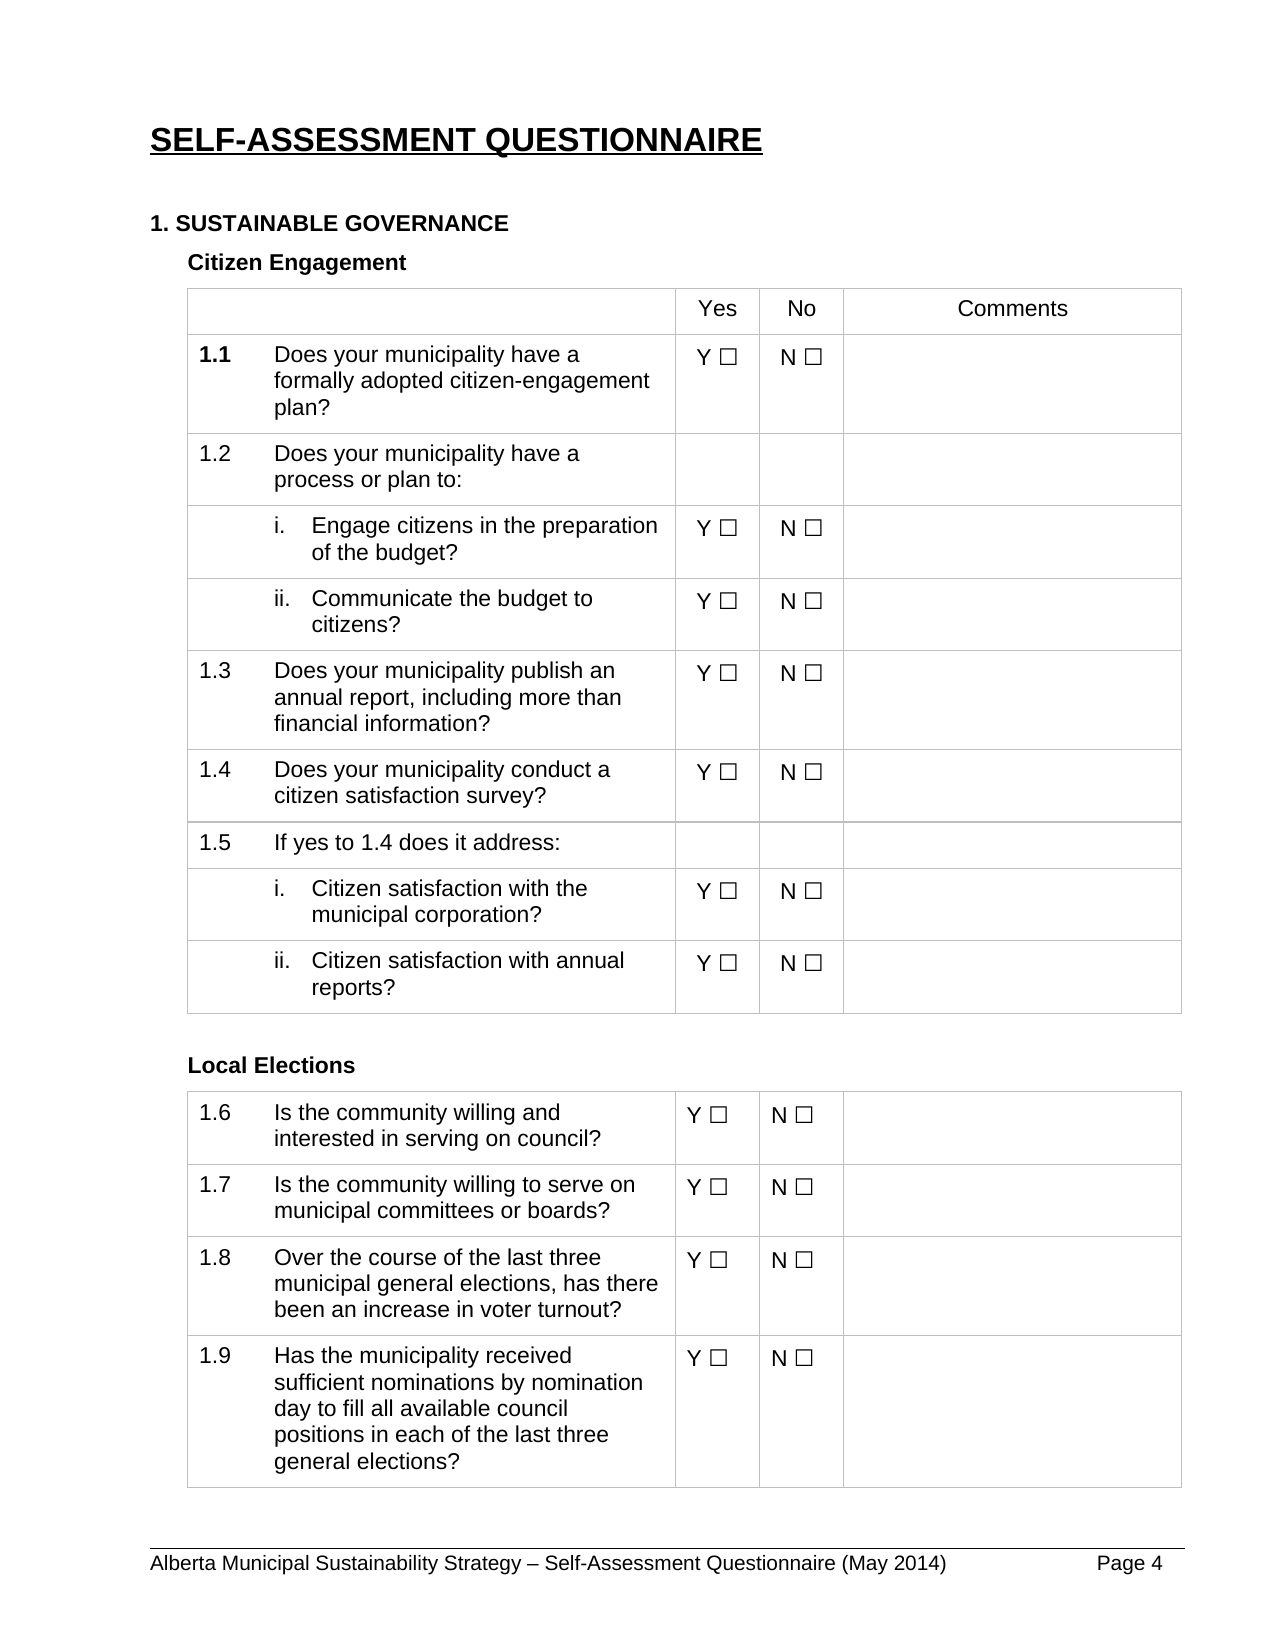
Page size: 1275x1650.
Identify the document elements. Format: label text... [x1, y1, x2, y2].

table_cell 1.5 If yes to 1.4 does it address: [188, 823, 675, 867]
table_header [188, 289, 675, 334]
table_cell 1.3 Does your municipality publish an annual report, including more than financial information? [188, 651, 675, 749]
table_cell [676, 434, 759, 505]
table_cell [676, 823, 759, 867]
table_cell 1.8 Over the course of the last three municipal general elections, has there been an increase in voter turnout? [188, 1237, 675, 1335]
table_header N [760, 1092, 843, 1164]
table_cell [844, 651, 1181, 749]
table_cell N [760, 579, 843, 650]
table_cell N [760, 750, 843, 821]
table_cell N [760, 941, 843, 1012]
table_cell [844, 750, 1181, 821]
table_cell [760, 434, 843, 505]
table_cell N [760, 506, 843, 577]
table_cell Y [676, 335, 759, 432]
table_cell N [760, 1336, 843, 1487]
table_cell Y [676, 579, 759, 650]
table_header Y [676, 1092, 759, 1164]
table_cell [760, 823, 843, 867]
table_cell [844, 434, 1181, 505]
table_cell Y [676, 869, 759, 940]
table_cell ii. Citizen satisfaction with annual reports? [188, 941, 675, 1012]
table_cell [844, 869, 1181, 940]
table_cell [844, 579, 1181, 650]
table_cell N [760, 1165, 843, 1236]
text Local Elections [187, 1052, 1125, 1079]
table_cell Y [676, 1336, 759, 1487]
table_cell N [760, 869, 843, 940]
table_cell [844, 506, 1181, 577]
table_cell Y [676, 1237, 759, 1335]
table_cell [844, 823, 1181, 867]
table_header No [760, 289, 843, 334]
table_cell [844, 1237, 1181, 1335]
table_header Yes [676, 289, 759, 334]
table_cell ii. Communicate the budget to citizens? [188, 579, 675, 650]
table_cell N [760, 651, 843, 749]
table_cell Y [676, 506, 759, 577]
text SELF-ASSESSMENT QUESTIONNAIRE [150, 120, 1125, 158]
table_cell [844, 335, 1181, 432]
table_cell 1.1 Does your municipality have a formally adopted citizen-engagement plan? [188, 335, 675, 432]
table_header [844, 1092, 1181, 1164]
table_header Comments [844, 289, 1181, 334]
table_cell i. Citizen satisfaction with the municipal corporation? [188, 869, 675, 940]
table_cell Y [676, 1165, 759, 1236]
table_cell N [760, 1237, 843, 1335]
table_cell [844, 941, 1181, 1012]
table_cell i. Engage citizens in the preparation of the budget? [188, 506, 675, 577]
table_cell Y [676, 750, 759, 821]
table_cell 1.7 Is the community willing to serve on municipal committees or boards? [188, 1165, 675, 1236]
table_cell 1.9 Has the municipality received sufficient nominations by nomination day to fill all available council positions in each of the last three general elections? [188, 1336, 675, 1487]
table_cell N [760, 335, 843, 432]
table_cell Y [676, 651, 759, 749]
table_cell Y [676, 941, 759, 1012]
text Citizen Engagement [187, 249, 1125, 275]
table_cell [844, 1165, 1181, 1236]
text 1. SUSTAINABLE GOVERNANCE [150, 210, 1125, 236]
table_cell [844, 1336, 1181, 1487]
table_cell 1.2 Does your municipality have a process or plan to: [188, 434, 675, 505]
table_cell 1.4 Does your municipality conduct a citizen satisfaction survey? [188, 750, 675, 821]
table_header 1.6 Is the community willing and interested in serving on council? [188, 1092, 675, 1164]
